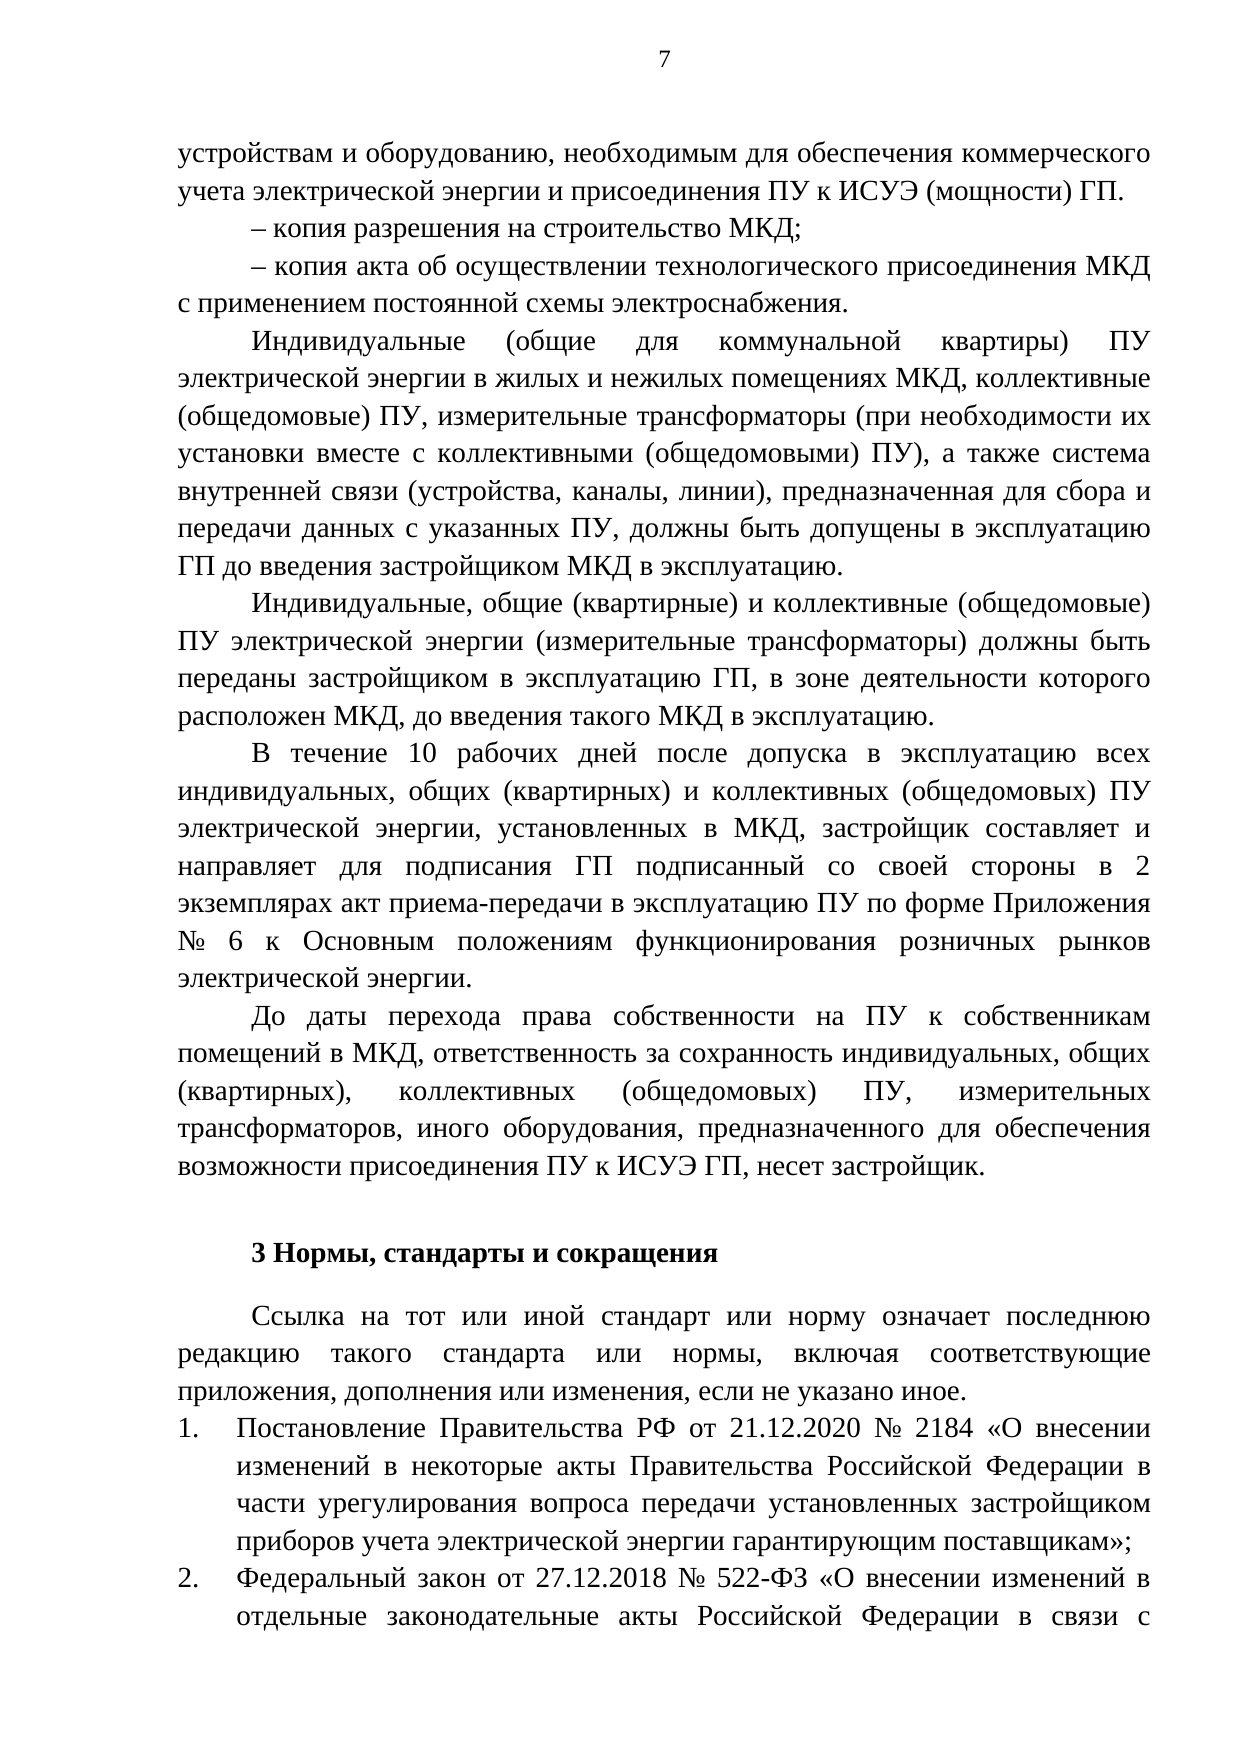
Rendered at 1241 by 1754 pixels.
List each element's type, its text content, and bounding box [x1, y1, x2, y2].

text Индивидуальные (общие для коммунальной квартиры) ПУ электрической энергии в жилых и нежилых помещениях МКД, коллективные (общедомовые) ПУ, измерительные трансформаторы (при необходимости их установки вместе с коллективными (общедомовыми) ПУ), а также система внутренней связи (устройства, каналы, линии), предназначенная для сбора и передачи данных с указанных ПУ, должны быть допущены в эксплуатацию ГП до введения застройщиком МКД в эксплуатацию. [177, 320, 1152, 583]
list Постановление Правительства РФ от 21.12.2020 № 2184 «О внесении изменений в некоторые акты Правительства Российской Федерации в части урегулирования вопроса передачи установленных застройщиком приборов учета электрической энергии гарантирующим поставщикам»; [177, 1408, 1152, 1558]
text – копия разрешения на строительство МКД; [177, 208, 1152, 245]
text До даты перехода права собственности на ПУ к собственникам помещений в МКД, ответственность за сохранность индивидуальных, общих (квартирных), коллективных (общедомовых) ПУ, измерительных трансформаторов, иного оборудования, предназначенного для обеспечения возможности присоединения ПУ к ИСУЭ ГП, несет застройщик. [177, 995, 1152, 1183]
text Ссылка на тот или иной стандарт или норму означает последнюю редакцию такого стандарта или нормы, включая соответствующие приложения, дополнения или изменения, если не указано иное. [177, 1295, 1152, 1408]
text В течение 10 рабочих дней после допуска в эксплуатацию всех индивидуальных, общих (квартирных) и коллективных (общедомовых) ПУ электрической энергии, установленных в МКД, застройщик составляет и направляет для подписания ГП подписанный со своей стороны в 2 экземплярах акт приема-передачи в эксплуатацию ПУ по форме Приложения № 6 к Основным положениям функционирования розничных рынков электрической энергии. [177, 733, 1152, 995]
text – копия акта об осуществлении технологического присоединения МКД с применением постоянной схемы электроснабжения. [177, 245, 1152, 320]
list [177, 1558, 1152, 1633]
subtitle 3 Нормы, стандарты и сокращения [177, 1233, 1152, 1270]
text Индивидуальные, общие (квартирные) и коллективные (общедомовые) ПУ электрической энергии (измерительные трансформаторы) должны быть переданы застройщиком в эксплуатацию ГП, в зоне деятельности которого расположен МКД, до введения такого МКД в эксплуатацию. [177, 583, 1152, 733]
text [177, 133, 1152, 208]
